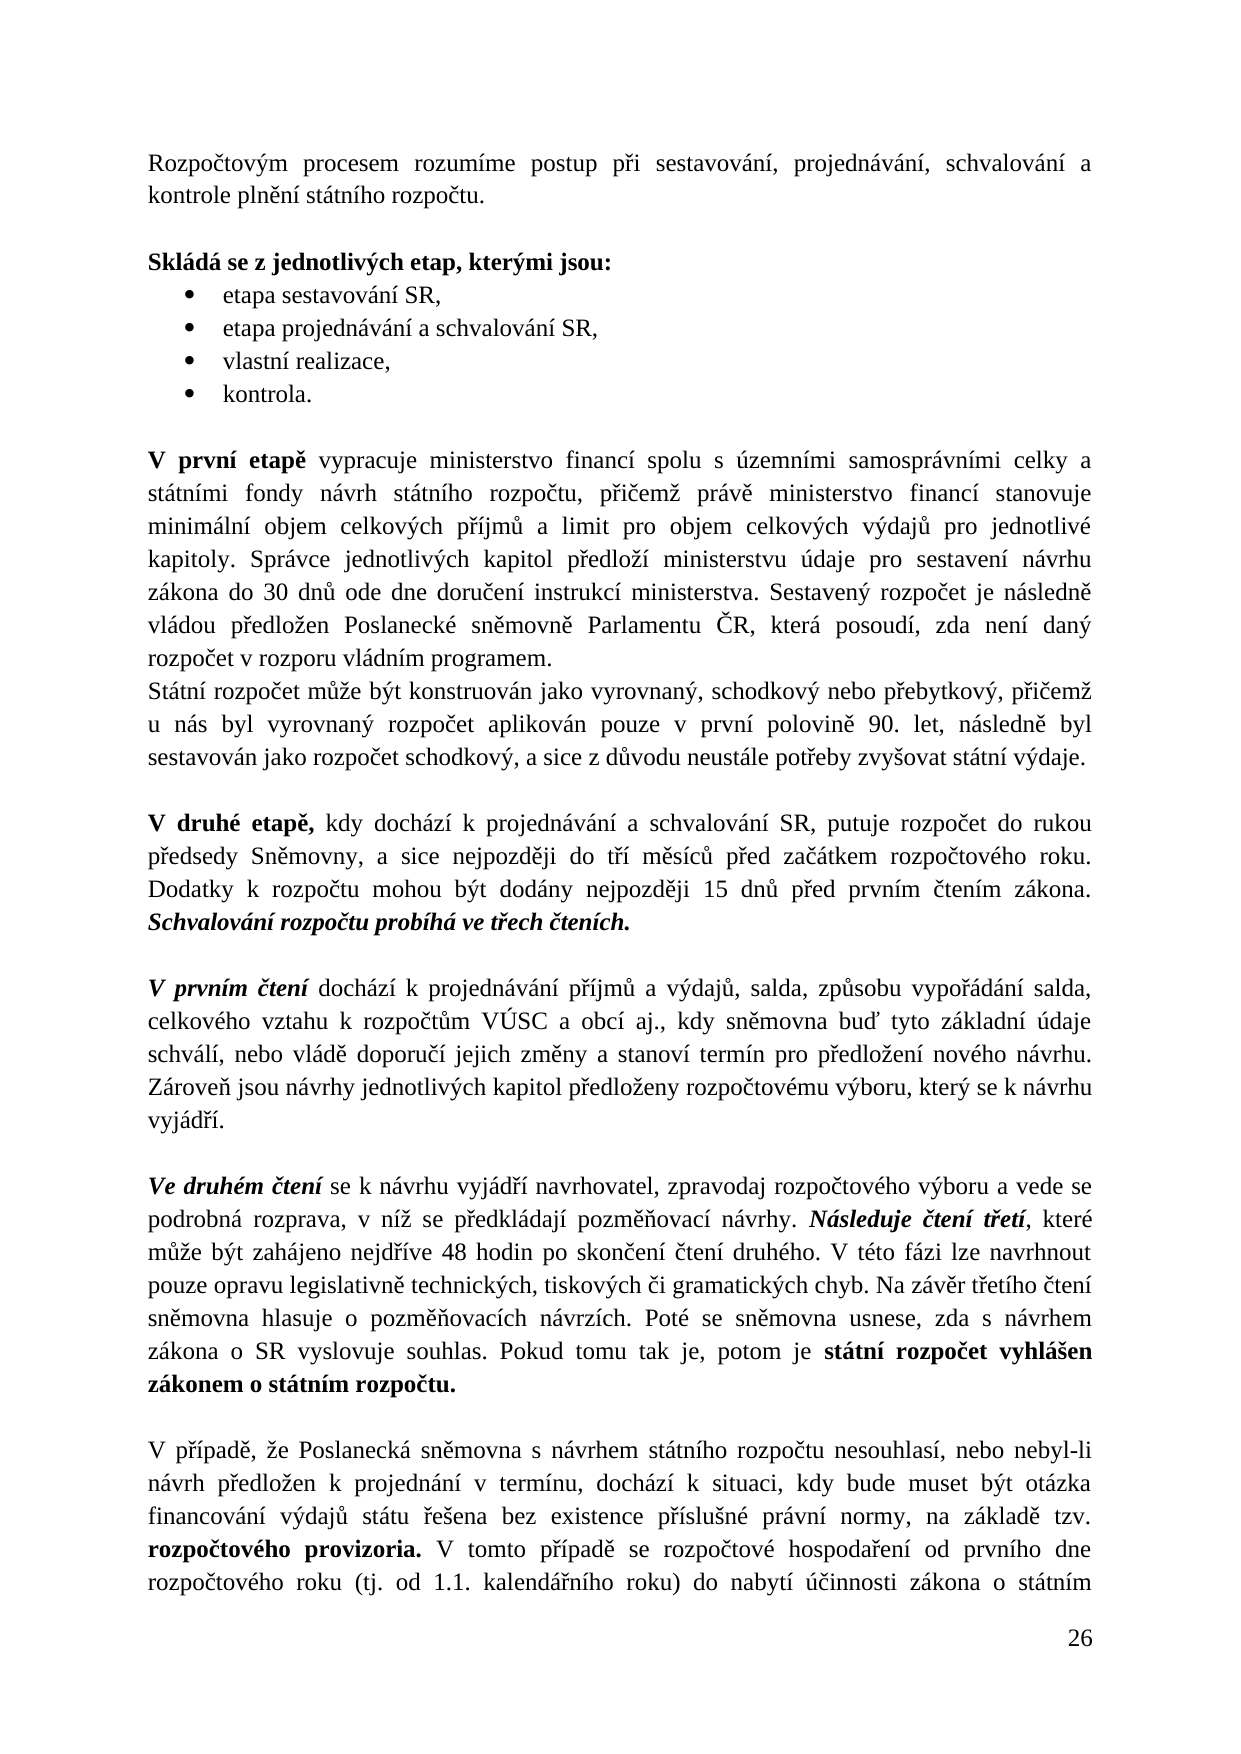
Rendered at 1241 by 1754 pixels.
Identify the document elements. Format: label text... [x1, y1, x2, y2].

text Skládá se z jednotlivých etap, kterými jsou: [148, 247, 1093, 275]
text V první etapě vypracuje ministerstvo financí spolu s územními samosprávními celky a státními fondy návrh státního rozpočtu, přičemž právě ministerstvo financí stanovuje minimální objem celkových příjmů a limit pro objem celkových výdajů pro jednotlivé kapitoly. Správce jednotlivých kapitol předloží ministerstvu údaje pro sestavení návrhu zákona do 30 dnů ode dne doručení instrukcí ministerstva. Sestavený rozpočet je následně vládou předložen Poslanecké sněmovně Parlamentu ČR, která posoudí, zda není daný rozpočet v rozporu vládním programem. [148, 445, 1093, 672]
text V prvním čtení dochází k projednávání příjmů a výdajů, salda, způsobu vypořádání salda, celkového vztahu k rozpočtům VÚSC a obcí aj., kdy sněmovna buď tyto základní údaje schválí, nebo vládě doporučí jejich změny a stanoví termín pro předložení nového návrhu. Zároveň jsou návrhy jednotlivých kapitol předloženy rozpočtovému výboru, který se k návrhu vyjádří. [148, 973, 1093, 1134]
text V druhé etapě, kdy dochází k projednávání a schvalování SR, putuje rozpočet do rukou předsedy Sněmovny, a sice nejpozději do tří měsíců před začátkem rozpočtového roku. Dodatky k rozpočtu mohou být dodány nejpozději 15 dnů před prvním čtením zákona. Schvalování rozpočtu probíhá ve třech čteních. [148, 808, 1093, 936]
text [148, 1435, 1093, 1596]
list etapa sestavování SR, [185, 280, 1093, 308]
list kontrola. [185, 379, 1093, 407]
text Státní rozpočet může být konstruován jako vyrovnaný, schodkový nebo přebytkový, přičemž u nás byl vyrovnaný rozpočet aplikován pouze v první polovině 90. let, následně byl sestavován jako rozpočet schodkový, a sice z důvodu neustále potřeby zvyšovat státní výdaje. [148, 676, 1093, 771]
text Ve druhém čtení se k návrhu vyjádří navrhovatel, zpravodaj rozpočtového výboru a vede se podrobná rozprava, v níž se předkládají pozměňovací návrhy. Následuje čtení třetí, které může být zahájeno nejdříve 48 hodin po skončení čtení druhého. V této fázi lze navrhnout pouze opravu legislativně technických, tiskových či gramatických chyb. Na závěr třetího čtení sněmovna hlasuje o pozměňovacích návrzích. Poté se sněmovna usnese, zda s návrhem zákona o SR vyslovuje souhlas. Pokud tomu tak je, potom je státní rozpočet vyhlášen zákonem o státním rozpočtu. [148, 1171, 1093, 1398]
list etapa projednávání a schvalování SR, [185, 313, 1093, 341]
list vlastní realizace, [185, 346, 1093, 374]
text Rozpočtovým procesem rozumíme postup při sestavování, projednávání, schvalování a kontrole plnění státního rozpočtu. [148, 148, 1093, 209]
